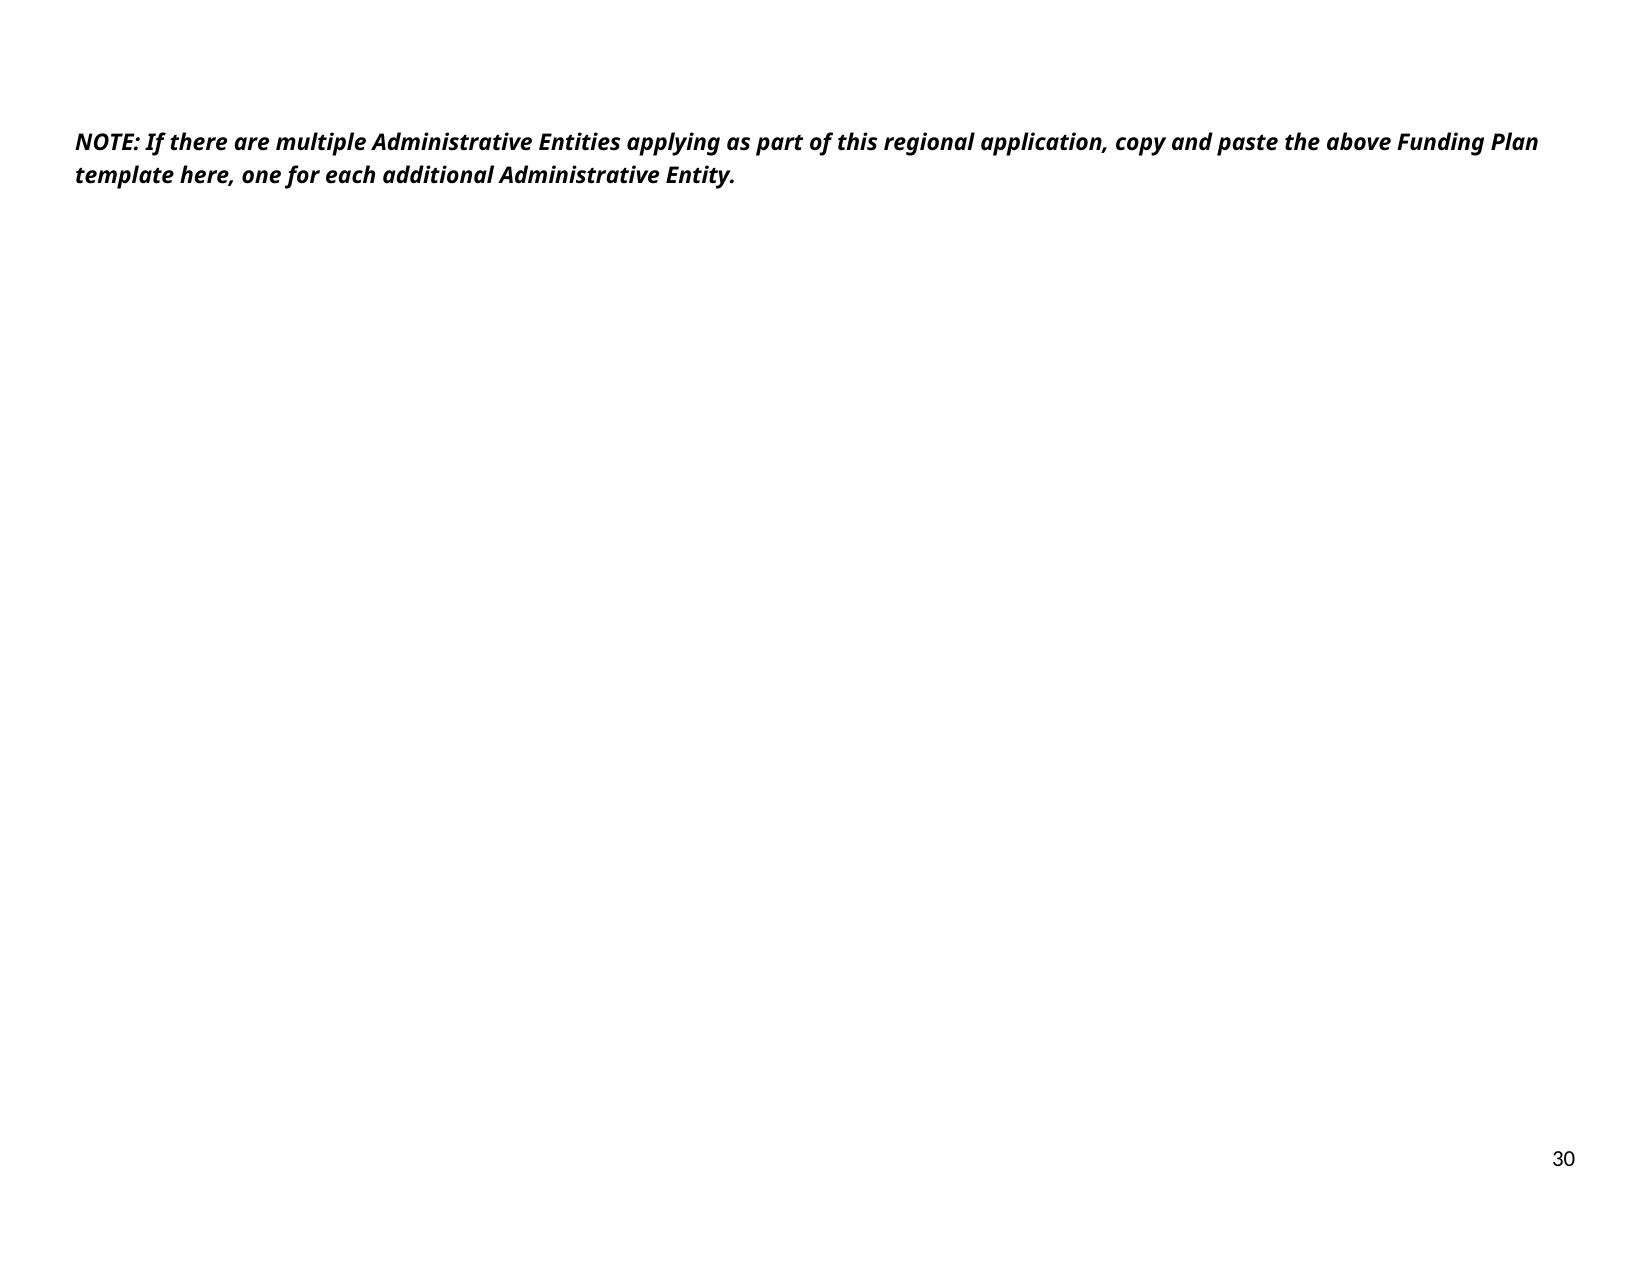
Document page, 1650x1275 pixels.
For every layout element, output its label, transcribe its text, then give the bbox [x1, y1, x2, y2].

text NOTE: If there are multiple Administrative Entities applying as part of this regional application, copy and paste the above Funding Plan template here, one for each additional Administrative Entity. [75, 125, 1575, 190]
